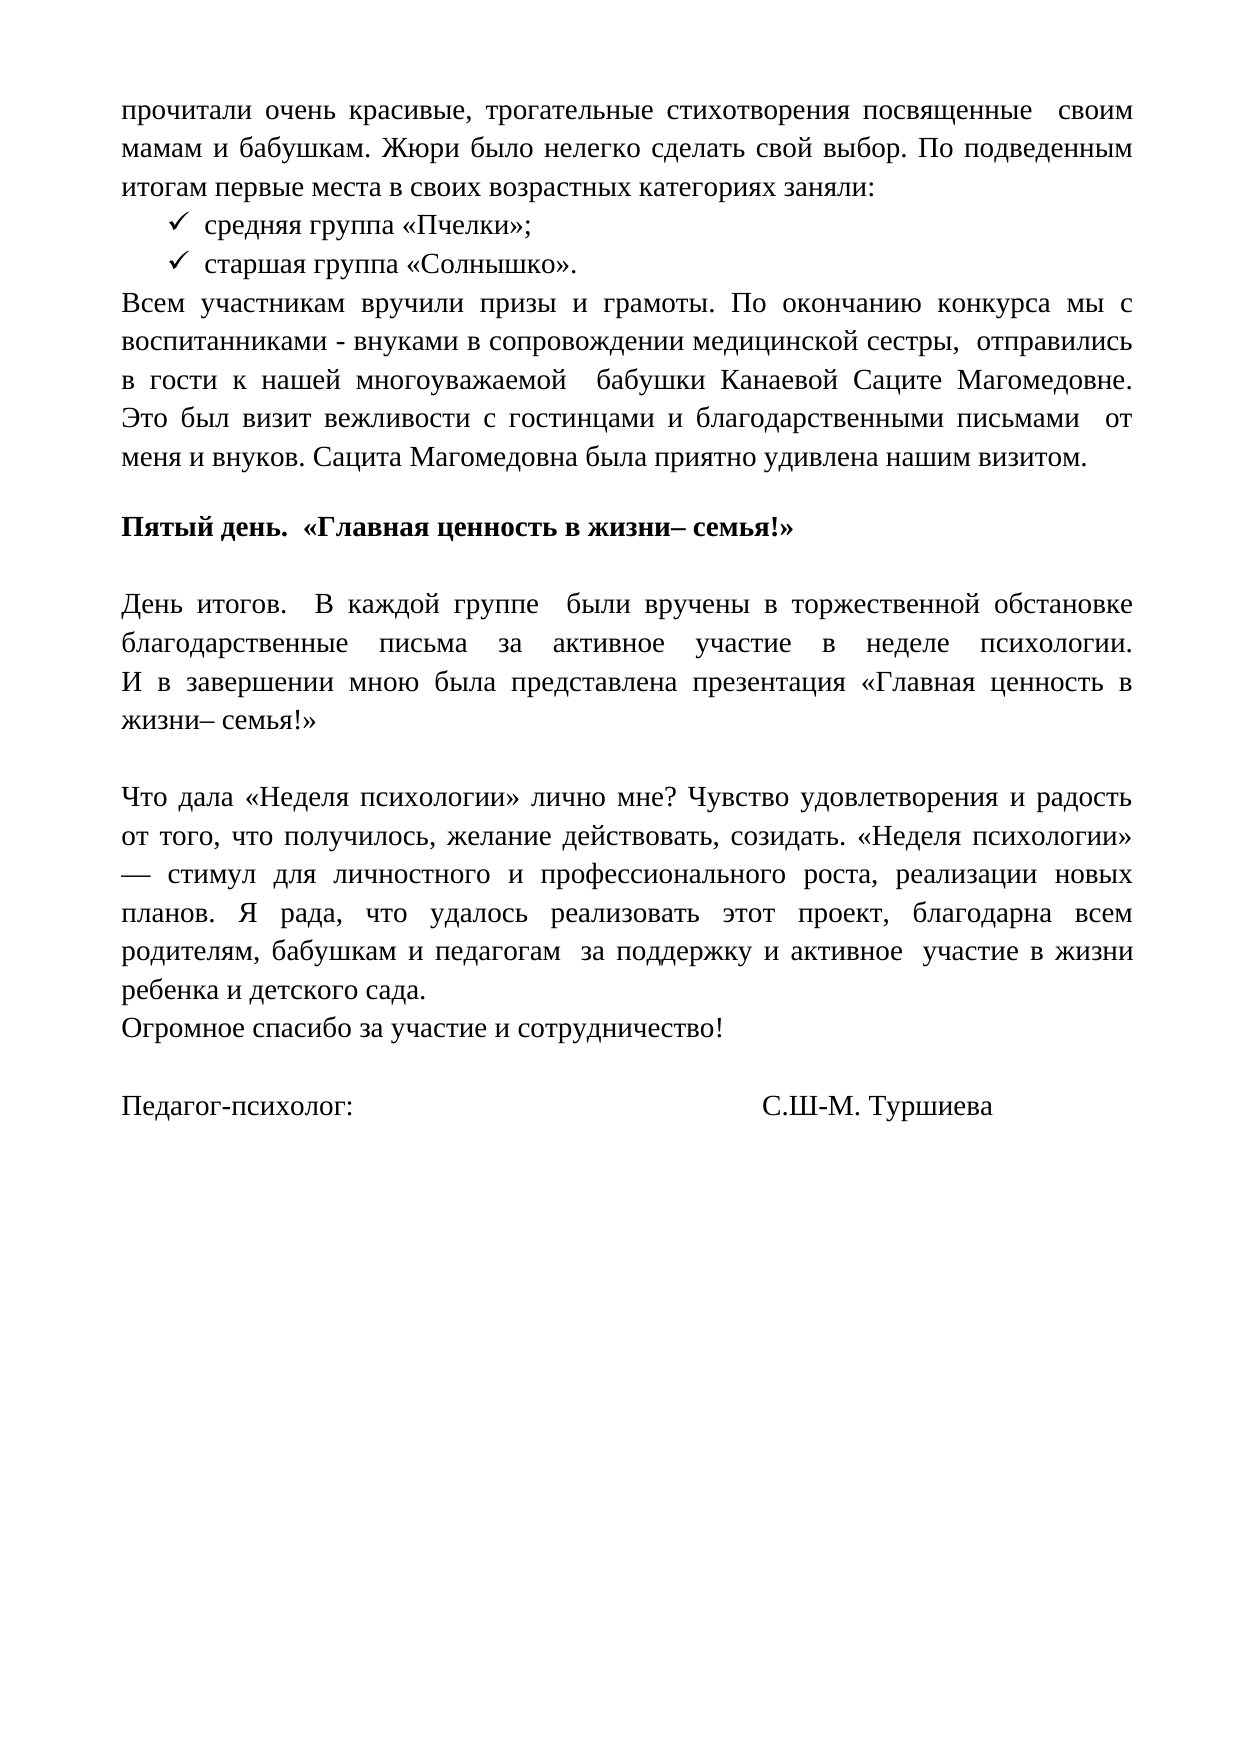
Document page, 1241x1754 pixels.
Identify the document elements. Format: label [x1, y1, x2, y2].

table_header [118, 89, 1137, 1128]
